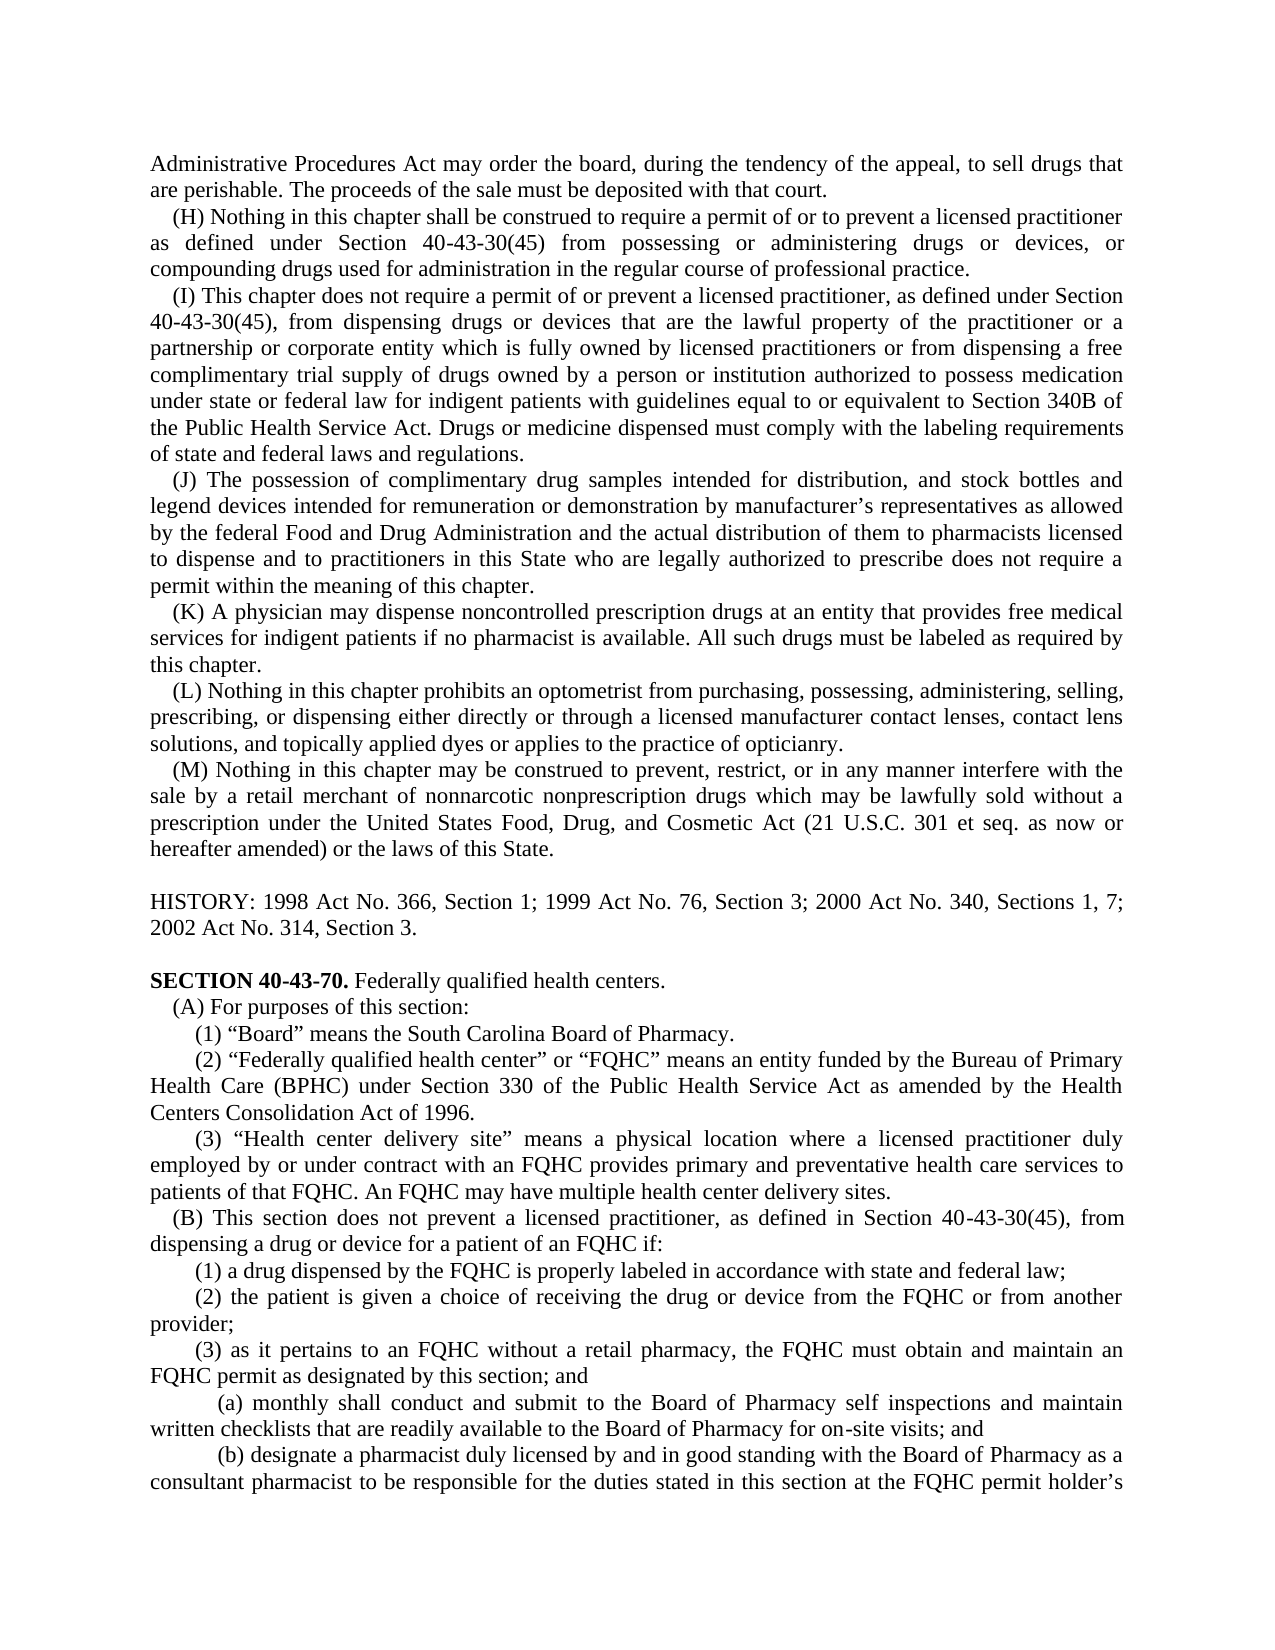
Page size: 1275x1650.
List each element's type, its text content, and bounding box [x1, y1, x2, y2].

text (2) “Federally qualified health center” or “FQHC” means an entity funded by the Bureau of Primary Health Care (BPHC) under Section 330 of the Public Health Service Act as amended by the Health Centers Consolidation Act of 1996. [150, 1046, 1125, 1125]
text (a) monthly shall conduct and submit to the Board of Pharmacy self inspections and maintain written checklists that are readily available to the Board of Pharmacy for on-site visits; and [150, 1389, 1125, 1441]
text (K) A physician may dispense noncontrolled prescription drugs at an entity that provides free medical services for indigent patients if no pharmacist is available. All such drugs must be labeled as required by this chapter. [150, 598, 1125, 677]
text (H) Nothing in this chapter shall be construed to require a permit of or to prevent a licensed practitioner as defined under Section 40-43-30(45) from possessing or administering drugs or devices, or compounding drugs used for administration in the regular course of professional practice. [150, 203, 1125, 282]
text (2) the patient is given a choice of receiving the drug or device from the FQHC or from another provider; [150, 1283, 1125, 1336]
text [150, 150, 1125, 203]
text (J) The possession of complimentary drug samples intended for distribution, and stock bottles and legend devices intended for remuneration or demonstration by manufacturer’s representatives as allowed by the federal Food and Drug Administration and the actual distribution of them to pharmacists licensed to dispense and to practitioners in this State who are legally authorized to prescribe does not require a permit within the meaning of this chapter. [150, 466, 1125, 598]
text SECTION 40-43-70. Federally qualified health centers. [150, 967, 1125, 993]
text (L) Nothing in this chapter prohibits an optometrist from purchasing, possessing, administering, selling, prescribing, or dispensing either directly or through a licensed manufacturer contact lenses, contact lens solutions, and topically applied dyes or applies to the practice of opticianry. [150, 677, 1125, 756]
text HISTORY: 1998 Act No. 366, Section 1; 1999 Act No. 76, Section 3; 2000 Act No. 340, Sections 1, 7; 2002 Act No. 314, Section 3. [150, 888, 1125, 941]
text (B) This section does not prevent a licensed practitioner, as defined in Section 40-43-30(45), from dispensing a drug or device for a patient of an FQHC if: [150, 1204, 1125, 1257]
text (M) Nothing in this chapter may be construed to prevent, restrict, or in any manner interfere with the sale by a retail merchant of nonnarcotic nonprescription drugs which may be lawfully sold without a prescription under the United States Food, Drug, and Cosmetic Act (21 U.S.C. 301 et seq. as now or hereafter amended) or the laws of this State. [150, 756, 1125, 862]
text (I) This chapter does not require a permit of or prevent a licensed practitioner, as defined under Section 40-43-30(45), from dispensing drugs or devices that are the lawful property of the practitioner or a partnership or corporate entity which is fully owned by licensed practitioners or from dispensing a free complimentary trial supply of drugs owned by a person or institution authorized to possess medication under state or federal law for indigent patients with guidelines equal to or equivalent to Section 340B of the Public Health Service Act. Drugs or medicine dispensed must comply with the labeling requirements of state and federal laws and regulations. [150, 282, 1125, 466]
text (1) a drug dispensed by the FQHC is properly labeled in accordance with state and federal law; [150, 1257, 1125, 1283]
text (3) “Health center delivery site” means a physical location where a licensed practitioner duly employed by or under contract with an FQHC provides primary and preventative health care services to patients of that FQHC. An FQHC may have multiple health center delivery sites. [150, 1125, 1125, 1204]
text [150, 1441, 1125, 1494]
text (3) as it pertains to an FQHC without a retail pharmacy, the FQHC must obtain and maintain an FQHC permit as designated by this section; and [150, 1336, 1125, 1389]
text (1) “Board” means the South Carolina Board of Pharmacy. [150, 1020, 1125, 1046]
text (A) For purposes of this section: [150, 993, 1125, 1020]
